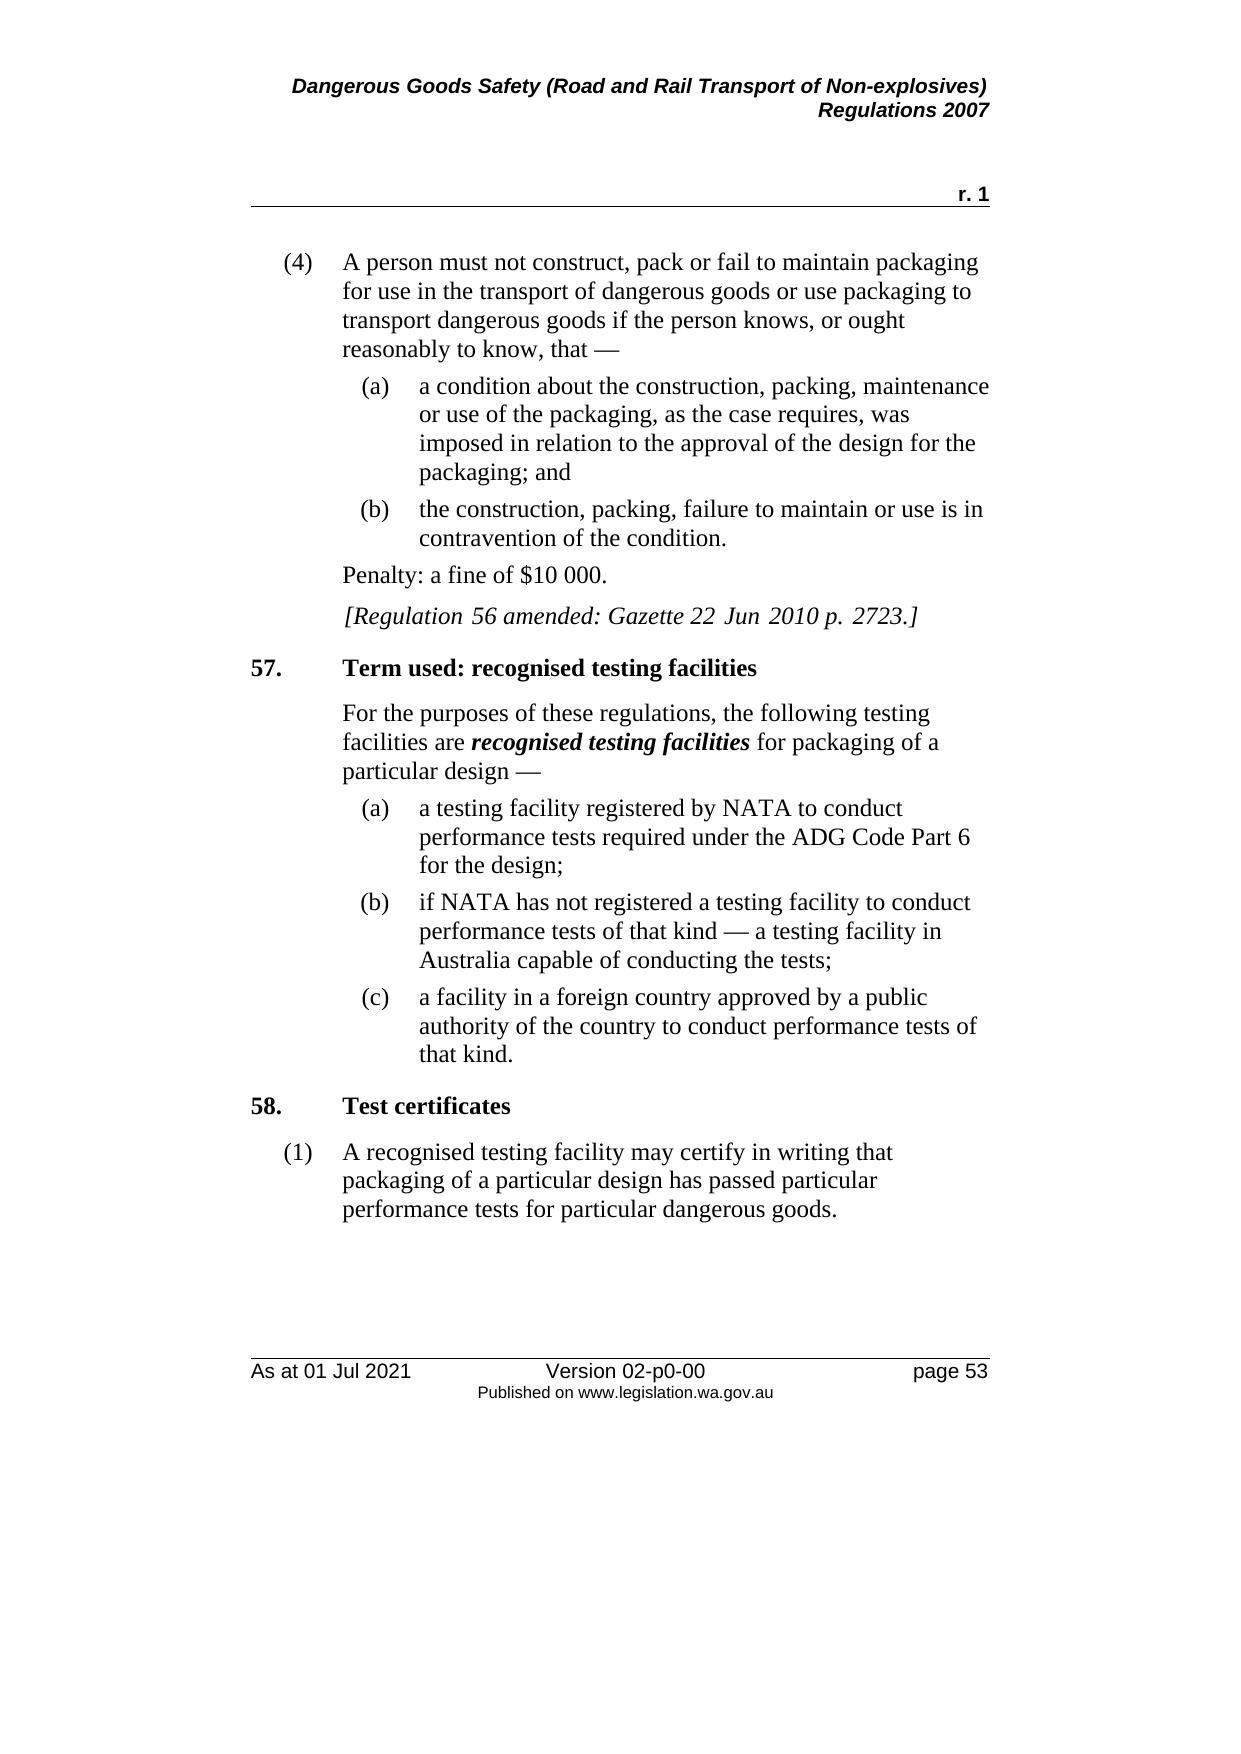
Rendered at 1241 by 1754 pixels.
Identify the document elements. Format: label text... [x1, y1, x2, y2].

text (a) a testing facility registered by NATA to conduct performance tests required under the ADG Code Part 6 for the design; [251, 793, 990, 879]
subtitle 57. Term used: recognised testing facilities [251, 653, 990, 682]
text (4) A person must not construct, pack or fail to maintain packaging for use in the transport of dangerous goods or use packaging to transport dangerous goods if the person knows, or ought reasonably to know, that — [251, 247, 990, 362]
text (1) A recognised testing facility may certify in writing that packaging of a particular design has passed particular performance tests for particular dangerous goods. [251, 1137, 990, 1223]
text (c) a facility in a foreign country approved by a public authority of the country to conduct performance tests of that kind. [251, 982, 990, 1068]
text For the purposes of these regulations, the following testing facilities are recognised testing facilities for packaging of a particular design — [251, 698, 990, 784]
text (b) the construction, packing, failure to maintain or use is in contravention of the condition. [251, 494, 990, 552]
subtitle 58. Test certificates [251, 1091, 990, 1120]
text Penalty: a fine of $10 000. [251, 560, 990, 589]
text (b) if NATA has not registered a testing facility to conduct performance tests of that kind — a testing facility in Australia capable of conducting the tests; [251, 887, 990, 974]
text [Regulation 56 amended: Gazette 22 Jun 2010 p. 2723.] [251, 601, 990, 630]
text (a) a condition about the construction, packing, maintenance or use of the packaging, as the case requires, was imposed in relation to the approval of the design for the packaging; and [251, 371, 990, 486]
